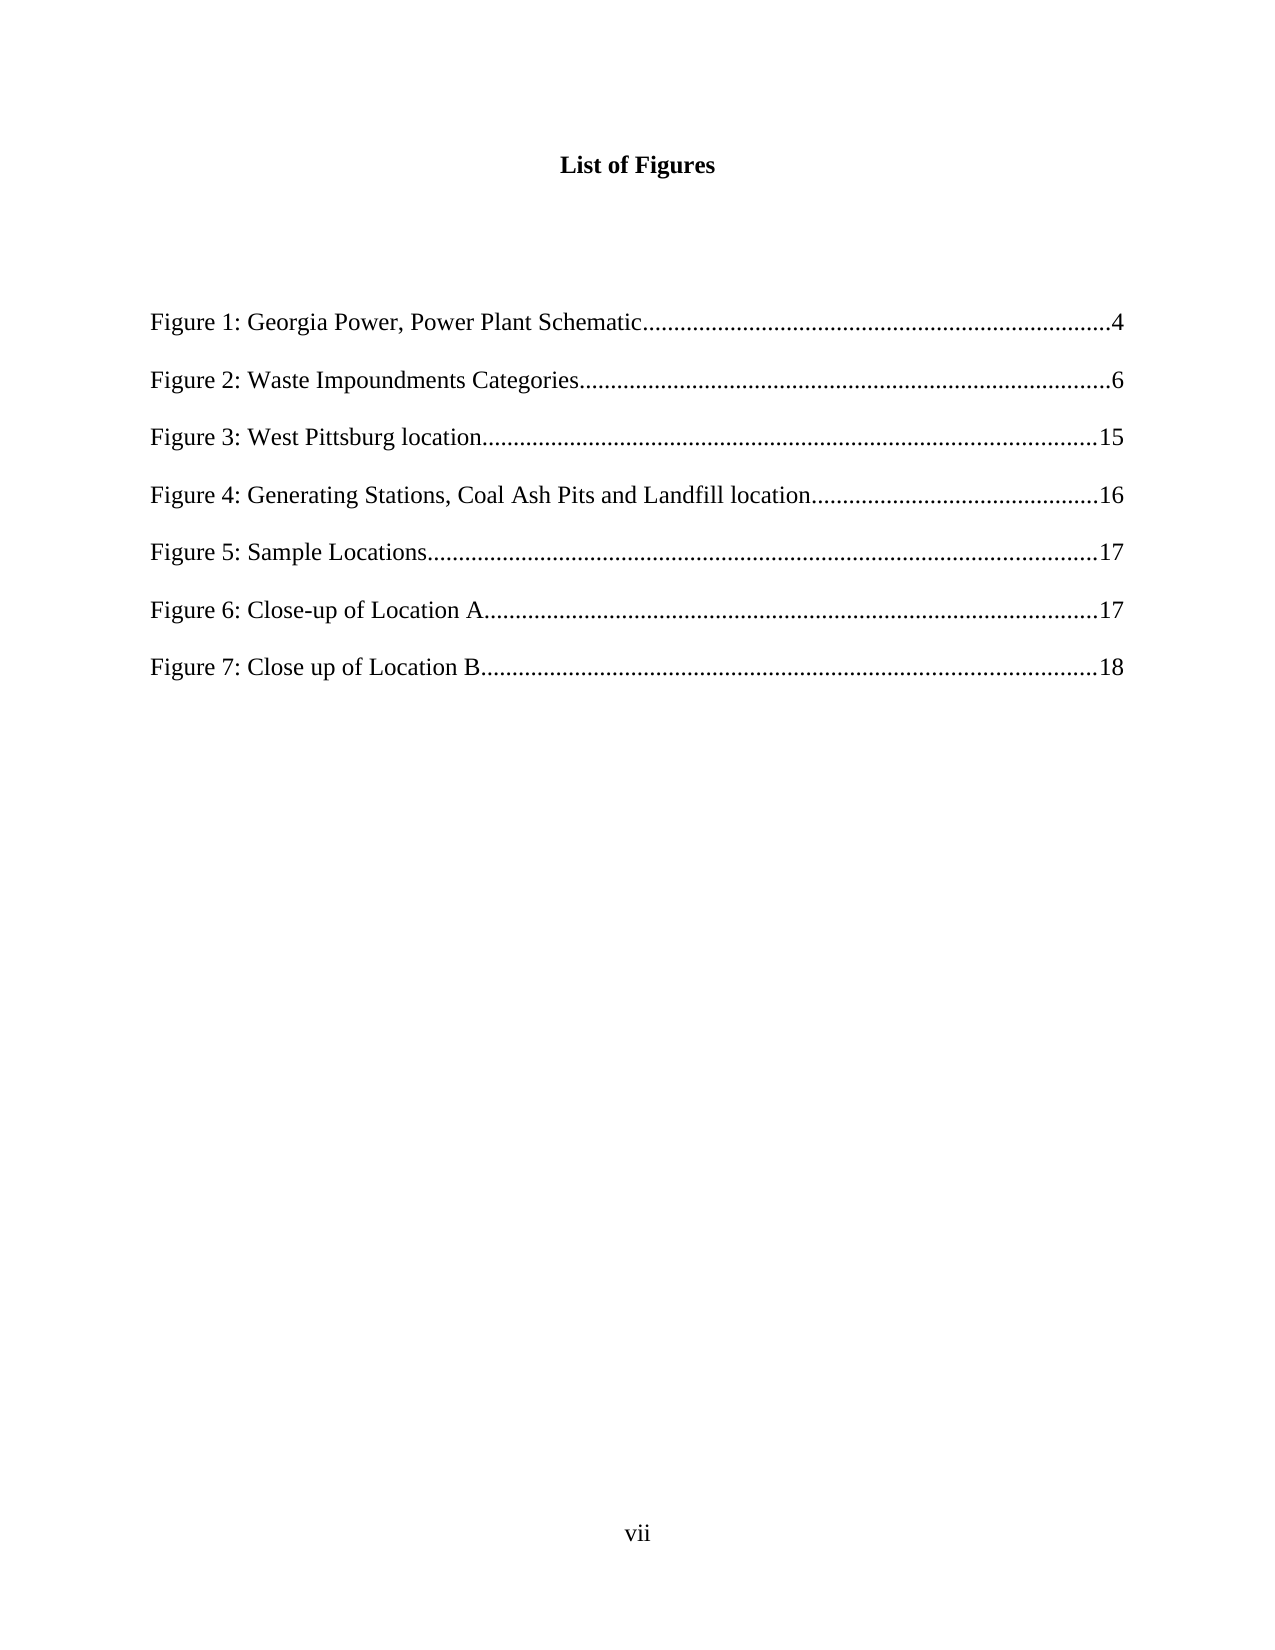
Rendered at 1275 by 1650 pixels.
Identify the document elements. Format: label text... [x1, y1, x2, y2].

text Figure 4: Generating Stations, Coal Ash Pits and Landfill location 16 [150, 480, 1125, 509]
text List of Figures [150, 150, 1125, 179]
text Figure 7: Close up of Location B 18 [150, 652, 1125, 681]
text Figure 5: Sample Locations 17 [150, 537, 1125, 566]
text Figure 1: Georgia Power, Power Plant Schematic 4 [150, 307, 1125, 336]
text Figure 2: Waste Impoundments Categories 6 [150, 365, 1125, 394]
text Figure 3: West Pittsburg location 15 [150, 422, 1125, 451]
text Figure 6: Close-up of Location A 17 [150, 595, 1125, 624]
